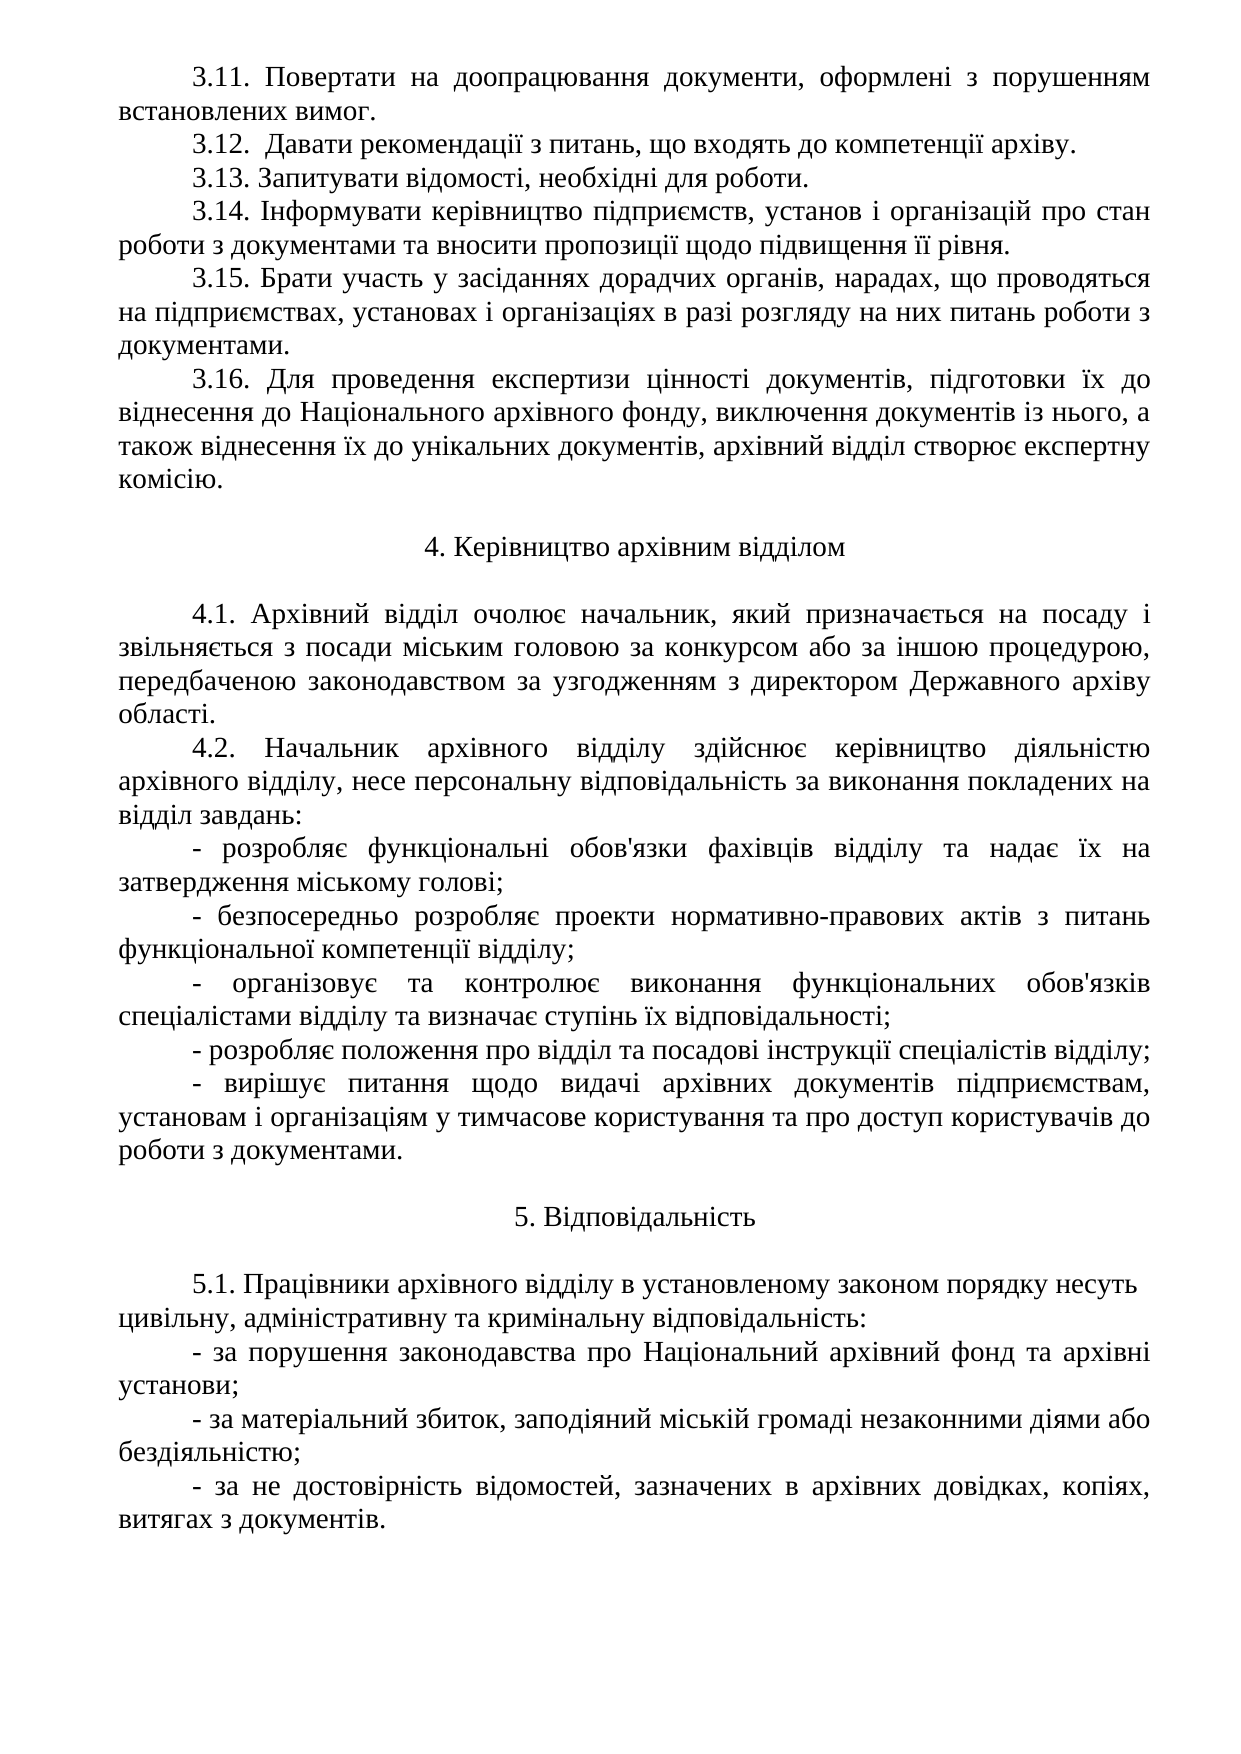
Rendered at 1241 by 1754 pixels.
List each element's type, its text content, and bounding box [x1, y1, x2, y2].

text 3.12. Давати рекомендації з питань, що входять до компетенції архіву. [118, 126, 1152, 160]
text - за порушення законодавства про Національний архівний фонд та архівні установи; [118, 1334, 1152, 1401]
text 4. Керівництво архівним відділом [118, 529, 1152, 562]
text 3.15. Брати участь у засіданнях дорадчих органів, нарадах, що проводяться на підприємствах, установах і організаціях в разі розгляду на них питань роботи з документами. [118, 260, 1152, 361]
text 3.14. Інформувати керівництво підприємств, установ і організацій про стан роботи з документами та вносити пропозиції щодо підвищення її рівня. [118, 193, 1152, 260]
text 3.13. Запитувати відомості, необхідні для роботи. [118, 160, 1152, 193]
text - за матеріальний збиток, заподіяний міській громаді незаконними діями або бездіяльністю; [118, 1401, 1152, 1468]
text - за не достовірність відомостей, зазначених в архівних довідках, копіях, витягах з документів. [118, 1468, 1152, 1535]
text - безпосередньо розробляє проекти нормативно-правових актів з питань функціональної компетенції відділу; [118, 898, 1152, 965]
text - розробляє положення про відділ та посадові інструкції спеціалістів відділу; [118, 1032, 1152, 1065]
text - вирішує питання щодо видачі архівних документів підприємствам, установам і організаціям у тимчасове користування та про доступ користувачів до роботи з документами. [118, 1065, 1152, 1166]
text 4.1. Архівний відділ очолює начальник, який призначається на посаду і звільняється з посади міським головою за конкурсом або за іншою процедурою, передбаченою законодавством за узгодженням з директором Державного архіву області. [118, 596, 1152, 730]
text 3.16. Для проведення експертизи цінності документів, підготовки їх до віднесення до Національного архівного фонду, виключення документів із нього, а також віднесення їх до унікальних документів, архівний відділ створює експертну комісію. [118, 361, 1152, 495]
text 5.1. Працівники архівного відділу в установленому законом порядку несуть цивільну, адміністративну та кримінальну відповідальність: [118, 1267, 1152, 1334]
text 3.11. Повертати на доопрацювання документи, оформлені з порушенням встановлених вимог. [118, 59, 1152, 126]
text 4.2. Начальник архівного відділу здійснює керівництво діяльністю архівного відділу, несе персональну відповідальність за виконання покладених на відділ завдань: [118, 730, 1152, 831]
text - організовує та контролює виконання функціональних обов'язків спеціалістами відділу та визначає ступінь їх відповідальності; [118, 965, 1152, 1032]
text 5. Відповідальність [118, 1199, 1152, 1233]
text - розробляє функціональні обов'язки фахівців відділу та надає їх на затвердження міському голові; [118, 831, 1152, 898]
